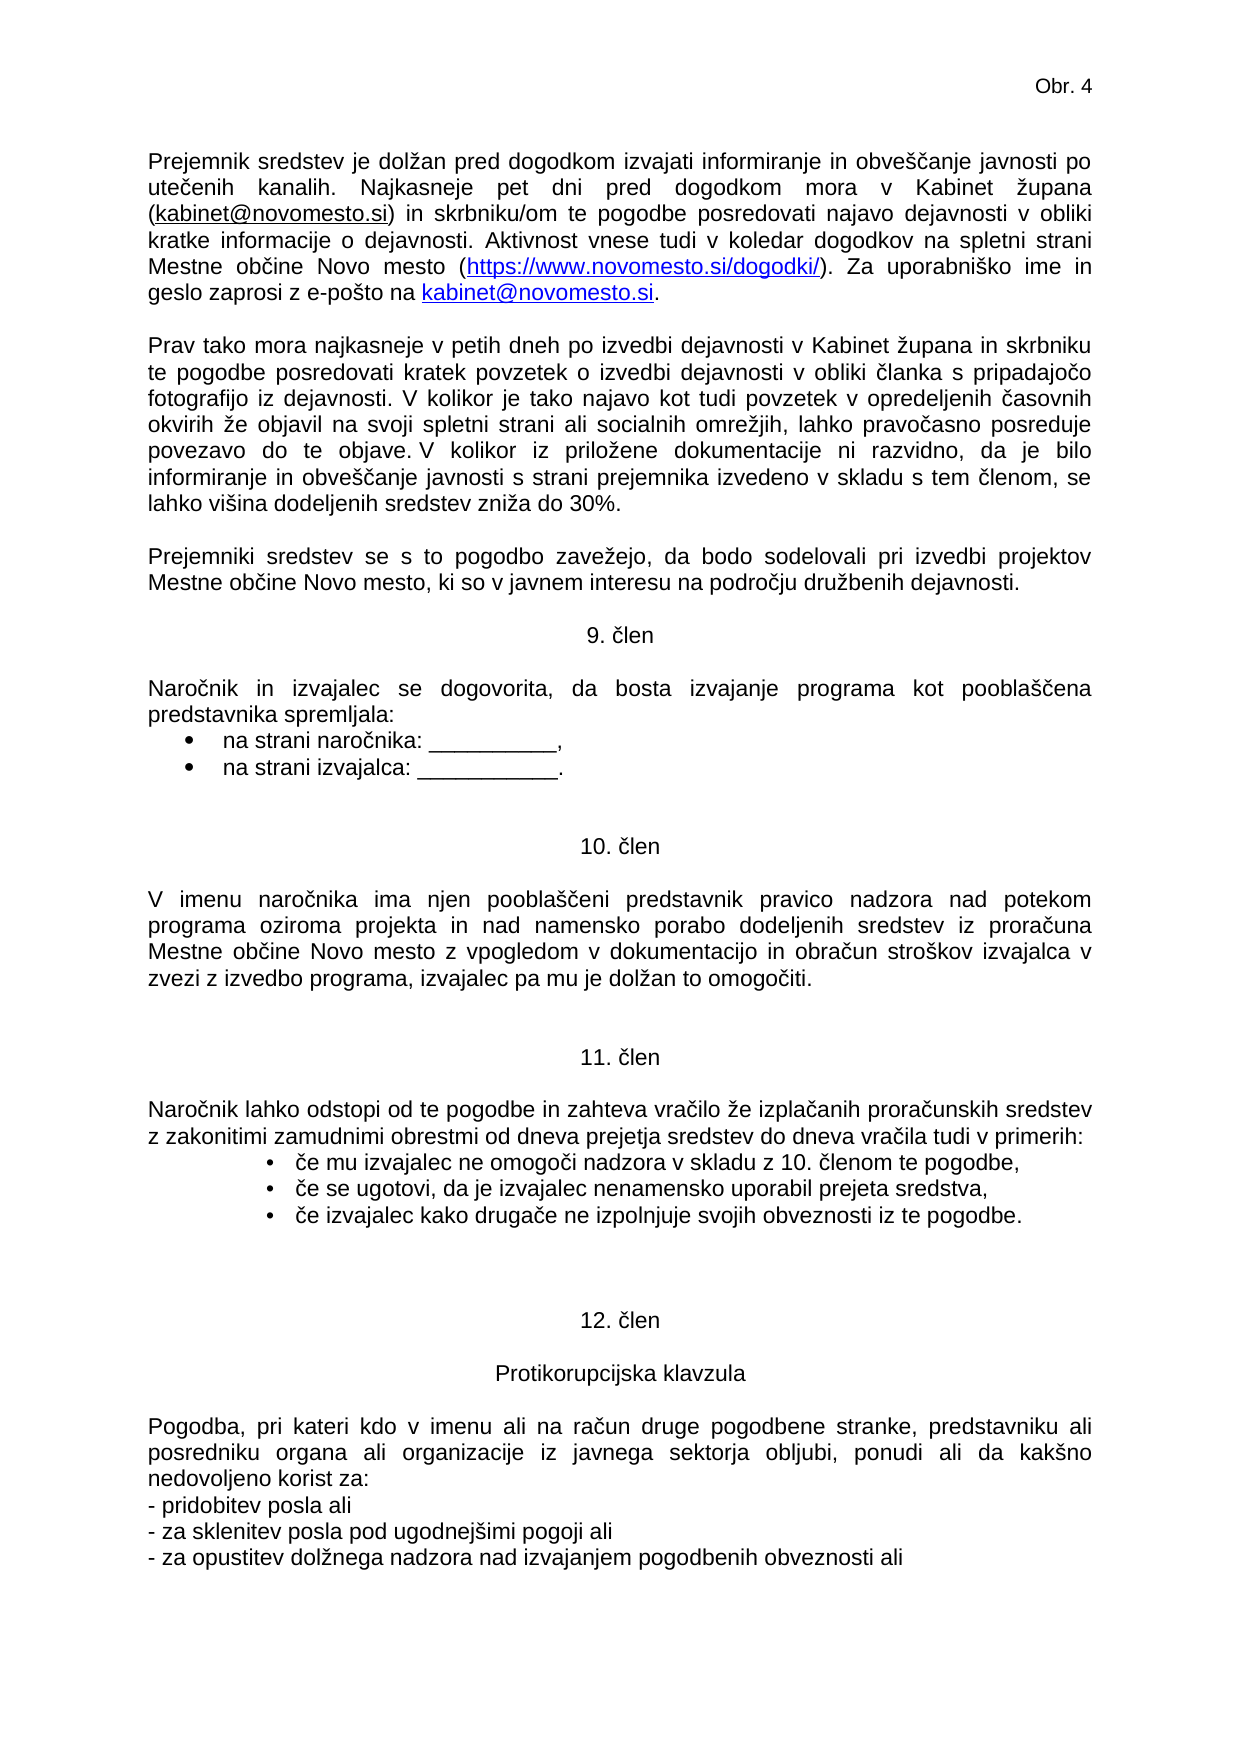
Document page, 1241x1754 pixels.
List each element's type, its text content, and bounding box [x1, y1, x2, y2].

text • če izvajalec kako drugače ne izpolnjuje svojih obveznosti iz te pogodbe. [266, 1202, 1093, 1228]
text 11. člen [148, 1044, 1093, 1070]
text Prav tako mora najkasneje v petih dneh po izvedbi dejavnosti v Kabinet župana in skrbniku te pogodbe posredovati kratek povzetek o izvedbi dejavnosti v obliki članka s pripadajočo fotografijo iz dejavnosti. V kolikor je tako najavo kot tudi povzetek v opredeljenih časovnih okvirih že objavil na svoji spletni strani ali socialnih omrežjih, lahko pravočasno posreduje povezavo do te objave. V kolikor iz priložene dokumentacije ni razvidno, da je bilo informiranje in obveščanje javnosti s strani prejemnika izvedeno v skladu s tem členom, se lahko višina dodeljenih sredstev zniža do 30%. [148, 332, 1093, 517]
text - za opustitev dolžnega nadzora nad izvajanjem pogodbenih obveznosti ali [148, 1544, 1093, 1571]
text Protikorupcijska klavzula [148, 1360, 1093, 1386]
text Prejemnik sredstev je dolžan pred dogodkom izvajati informiranje in obveščanje javnosti po utečenih kanalih. Najkasneje pet dni pred dogodkom mora v Kabinet župana (kabinet@novomesto.si) in skrbniku/om te pogodbe posredovati najavo dejavnosti v obliki kratke informacije o dejavnosti. Aktivnost vnese tudi v koledar dogodkov na spletni strani Mestne občine Novo mesto (https://www.novomesto.si/dogodki/). Za uporabniško ime in geslo zaprosi z e-pošto na kabinet@novomesto.si. [148, 148, 1093, 306]
text • če se ugotovi, da je izvajalec nenamensko uporabil prejeta sredstva, [266, 1175, 1093, 1202]
text 12. člen [148, 1307, 1093, 1333]
text 9. člen [148, 622, 1093, 648]
text • če mu izvajalec ne omogoči nadzora v skladu z 10. členom te pogodbe, [266, 1149, 1093, 1175]
text - za sklenitev posla pod ugodnejšimi pogoji ali [148, 1518, 1093, 1544]
text - pridobitev posla ali [148, 1492, 1093, 1518]
text V imenu naročnika ima njen pooblaščeni predstavnik pravico nadzora nad potekom programa oziroma projekta in nad namensko porabo dodeljenih sredstev iz proračuna Mestne občine Novo mesto z vpogledom v dokumentacijo in obračun stroškov izvajalca v zvezi z izvedbo programa, izvajalec pa mu je dolžan to omogočiti. [148, 886, 1093, 991]
text Naročnik in izvajalec se dogovorita, da bosta izvajanje programa kot pooblaščena predstavnika spremljala: [148, 675, 1093, 727]
text 10. člen [148, 833, 1093, 859]
list na strani naročnika: __________, [185, 727, 1093, 754]
list na strani izvajalca: ___________. [185, 754, 1093, 780]
text Prejemniki sredstev se s to pogodbo zavežejo, da bodo sodelovali pri izvedbi projektov Mestne občine Novo mesto, ki so v javnem interesu na področju družbenih dejavnosti. [148, 543, 1093, 596]
text Pogodba, pri kateri kdo v imenu ali na račun druge pogodbene stranke, predstavniku ali posredniku organa ali organizacije iz javnega sektorja obljubi, ponudi ali da kakšno nedovoljeno korist za: [148, 1413, 1093, 1492]
text Naročnik lahko odstopi od te pogodbe in zahteva vračilo že izplačanih proračunskih sredstev z zakonitimi zamudnimi obrestmi od dneva prejetja sredstev do dneva vračila tudi v primerih: [148, 1096, 1093, 1149]
